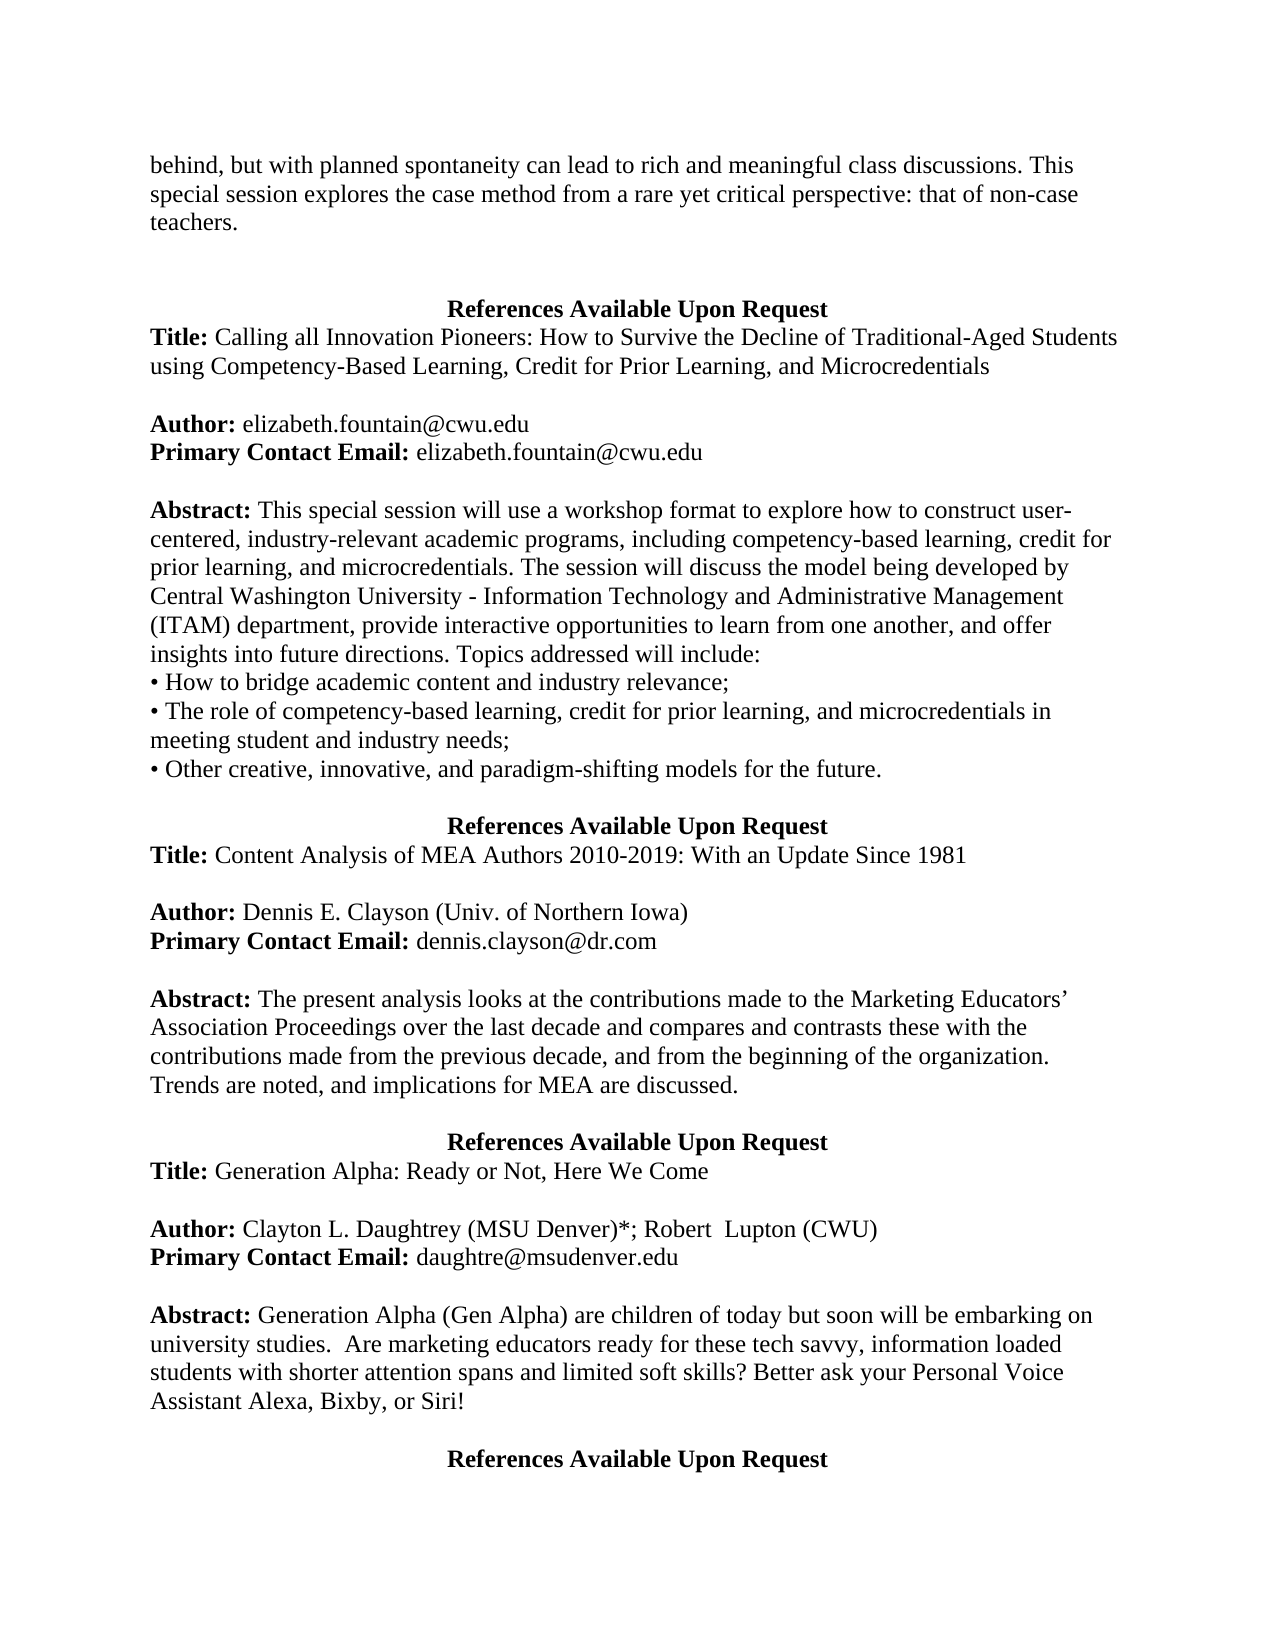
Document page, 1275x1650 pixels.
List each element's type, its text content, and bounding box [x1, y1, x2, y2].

text References Available Upon Request [150, 811, 1125, 840]
text References Available Upon Request [150, 1127, 1125, 1156]
text Primary Contact Email: daughtre@msudenver.edu [150, 1242, 1125, 1271]
text Author: elizabeth.fountain@cwu.edu [150, 409, 1125, 437]
text References Available Upon Request [150, 1444, 1125, 1472]
text References Available Upon Request [150, 294, 1125, 322]
text Abstract: The present analysis looks at the contributions made to the Marketing Educators’ Association Proceedings over the last decade and compares and contrasts these with the contributions made from the previous decade, and from the beginning of the organization. Trends are noted, and implications for MEA are discussed. [150, 984, 1125, 1099]
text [150, 150, 1125, 236]
text Primary Contact Email: dennis.clayson@dr.com [150, 926, 1125, 955]
text Title: Generation Alpha: Ready or Not, Here We Come [150, 1156, 1125, 1185]
text Abstract: This special session will use a workshop format to explore how to construct user-centered, industry-relevant academic programs, including competency-based learning, credit for prior learning, and microcredentials. The session will discuss the model being developed by Central Washington University - Information Technology and Administrative Management (ITAM) department, provide interactive opportunities to learn from one another, and offer insights into future directions. Topics addressed will include: • How to bridge academic content and industry relevance; • The role of competency-based learning, credit for prior learning, and microcredentials in meeting student and industry needs; • Other creative, innovative, and paradigm-shifting models for the future. [150, 495, 1125, 782]
text Author: Clayton L. Daughtrey (MSU Denver)*; Robert Lupton (CWU) [150, 1214, 1125, 1242]
text Primary Contact Email: elizabeth.fountain@cwu.edu [150, 437, 1125, 466]
text Title: Calling all Innovation Pioneers: How to Survive the Decline of Traditional-Aged Students using Competency-Based Learning, Credit for Prior Learning, and Microcredentials [150, 322, 1125, 380]
text Author: Dennis E. Clayson (Univ. of Northern Iowa) [150, 897, 1125, 926]
text Abstract: Generation Alpha (Gen Alpha) are children of today but soon will be embarking on university studies. Are marketing educators ready for these tech savvy, information loaded students with shorter attention spans and limited soft skills? Better ask your Personal Voice Assistant Alexa, Bixby, or Siri! [150, 1300, 1125, 1415]
text Title: Content Analysis of MEA Authors 2010-2019: With an Update Since 1981 [150, 840, 1125, 869]
